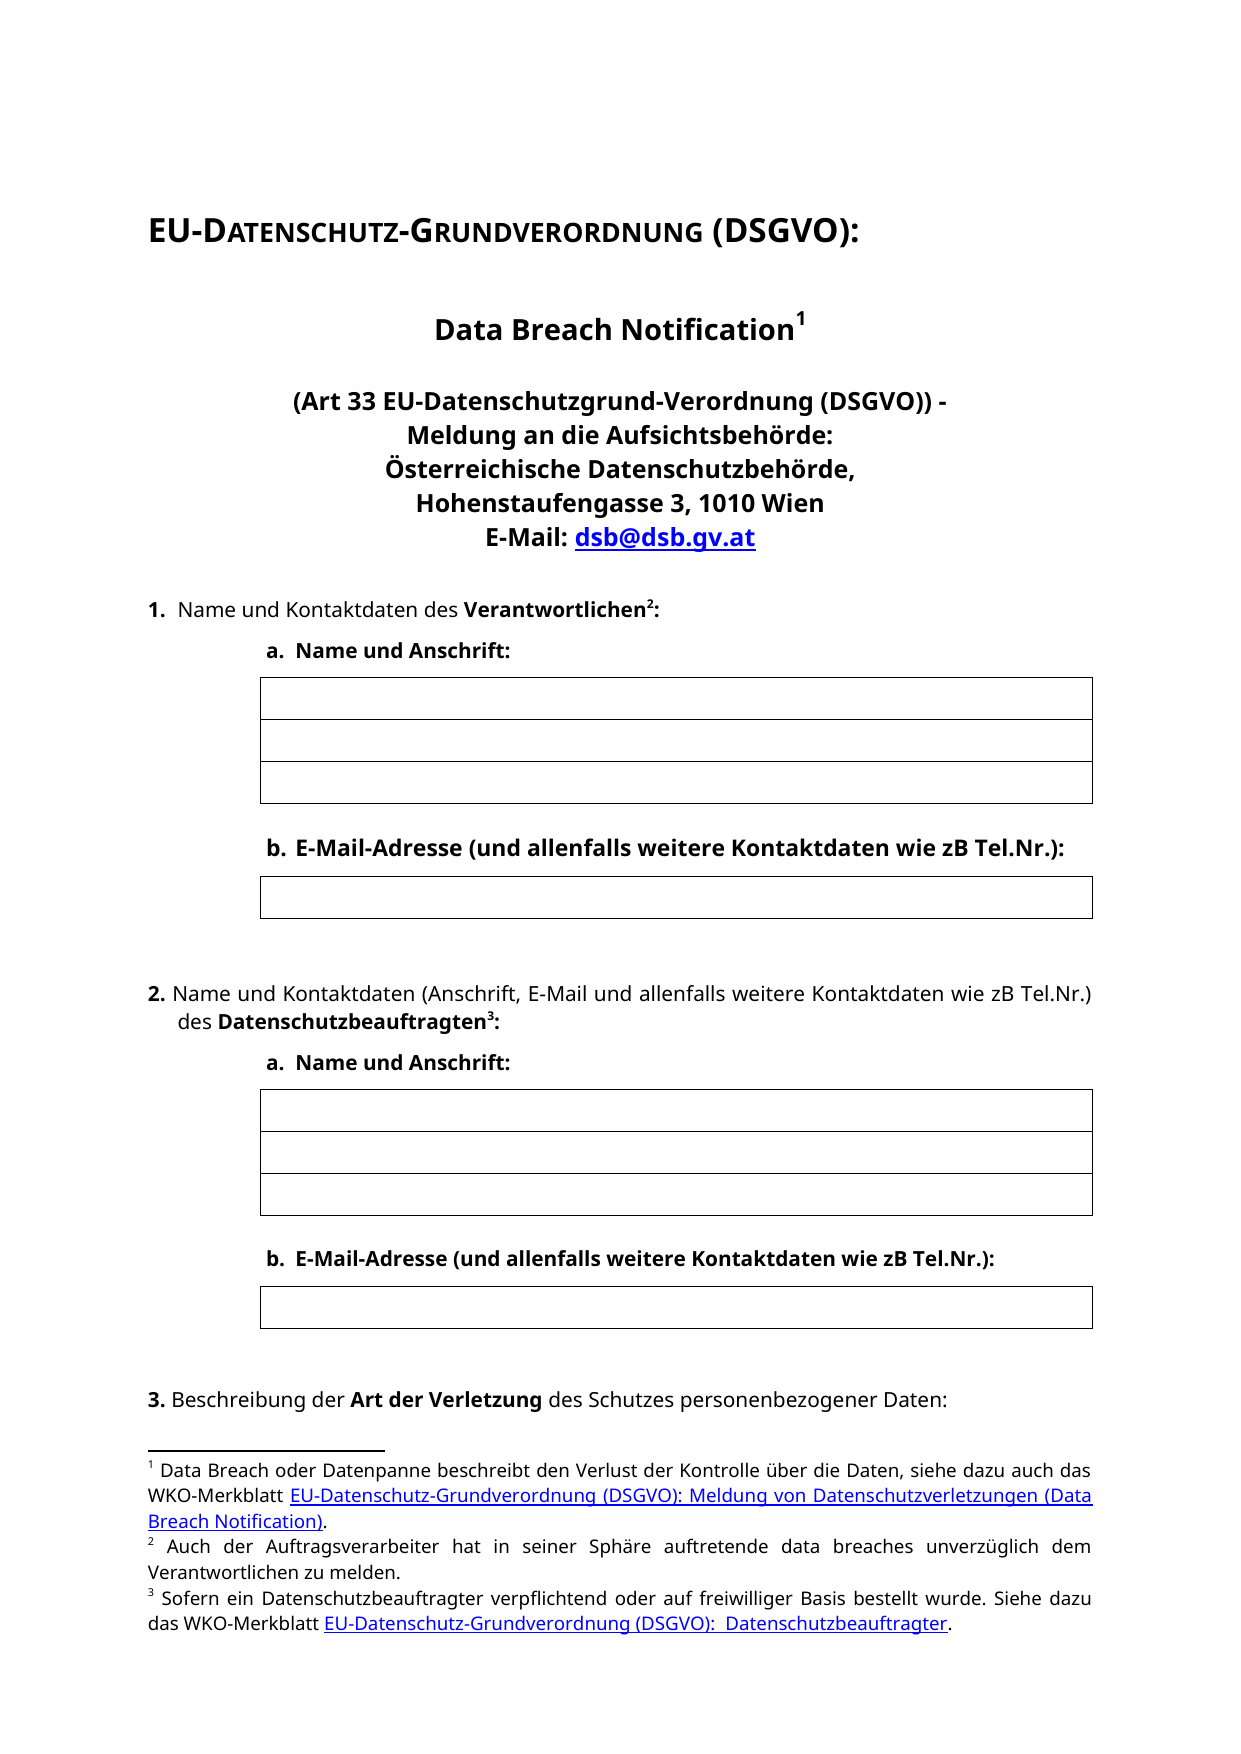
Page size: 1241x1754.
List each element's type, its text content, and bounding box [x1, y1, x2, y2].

list 3. Beschreibung der Art der Verletzung des Schutzes personenbezogener Daten: [148, 1385, 1092, 1414]
table_header [261, 678, 1092, 719]
text 2. Name und Kontaktdaten (Anschrift, E-Mail und allenfalls weitere Kontaktdaten wie zB Tel.Nr.) des Datenschutzbeauftragten: [148, 979, 1092, 1036]
table_cell [261, 1132, 1092, 1173]
table_header [261, 877, 1092, 918]
table_cell [261, 720, 1092, 761]
text Data Breach Notification [148, 304, 1092, 350]
list Name und Kontaktdaten des Verantwortlichen: [148, 595, 1092, 623]
table_header [261, 1287, 1092, 1327]
table_cell [261, 762, 1092, 803]
list E-Mail-Adresse (und allenfalls weitere Kontaktdaten wie zB Tel.Nr.): [259, 1244, 1092, 1273]
list E-Mail-Adresse (und allenfalls weitere Kontaktdaten wie zB Tel.Nr.): [260, 832, 1092, 864]
text Hohenstaufengasse 3, 1010 Wien [148, 486, 1092, 520]
text (Art 33 EU-Datenschutzgrund-Verordnung (DSGVO)) - [148, 384, 1092, 418]
list Name und Anschrift: [260, 636, 1092, 664]
table_header [261, 1090, 1092, 1131]
text Österreichische Datenschutzbehörde, [148, 452, 1092, 486]
title EU-Datenschutz-Grundverordnung (DSGVO): [148, 207, 1092, 252]
text E-Mail: dsb@dsb.gv.at [148, 520, 1092, 554]
text Meldung an die Aufsichtsbehörde: [148, 418, 1092, 452]
list Name und Anschrift: [259, 1048, 1092, 1077]
table_cell [261, 1174, 1092, 1215]
